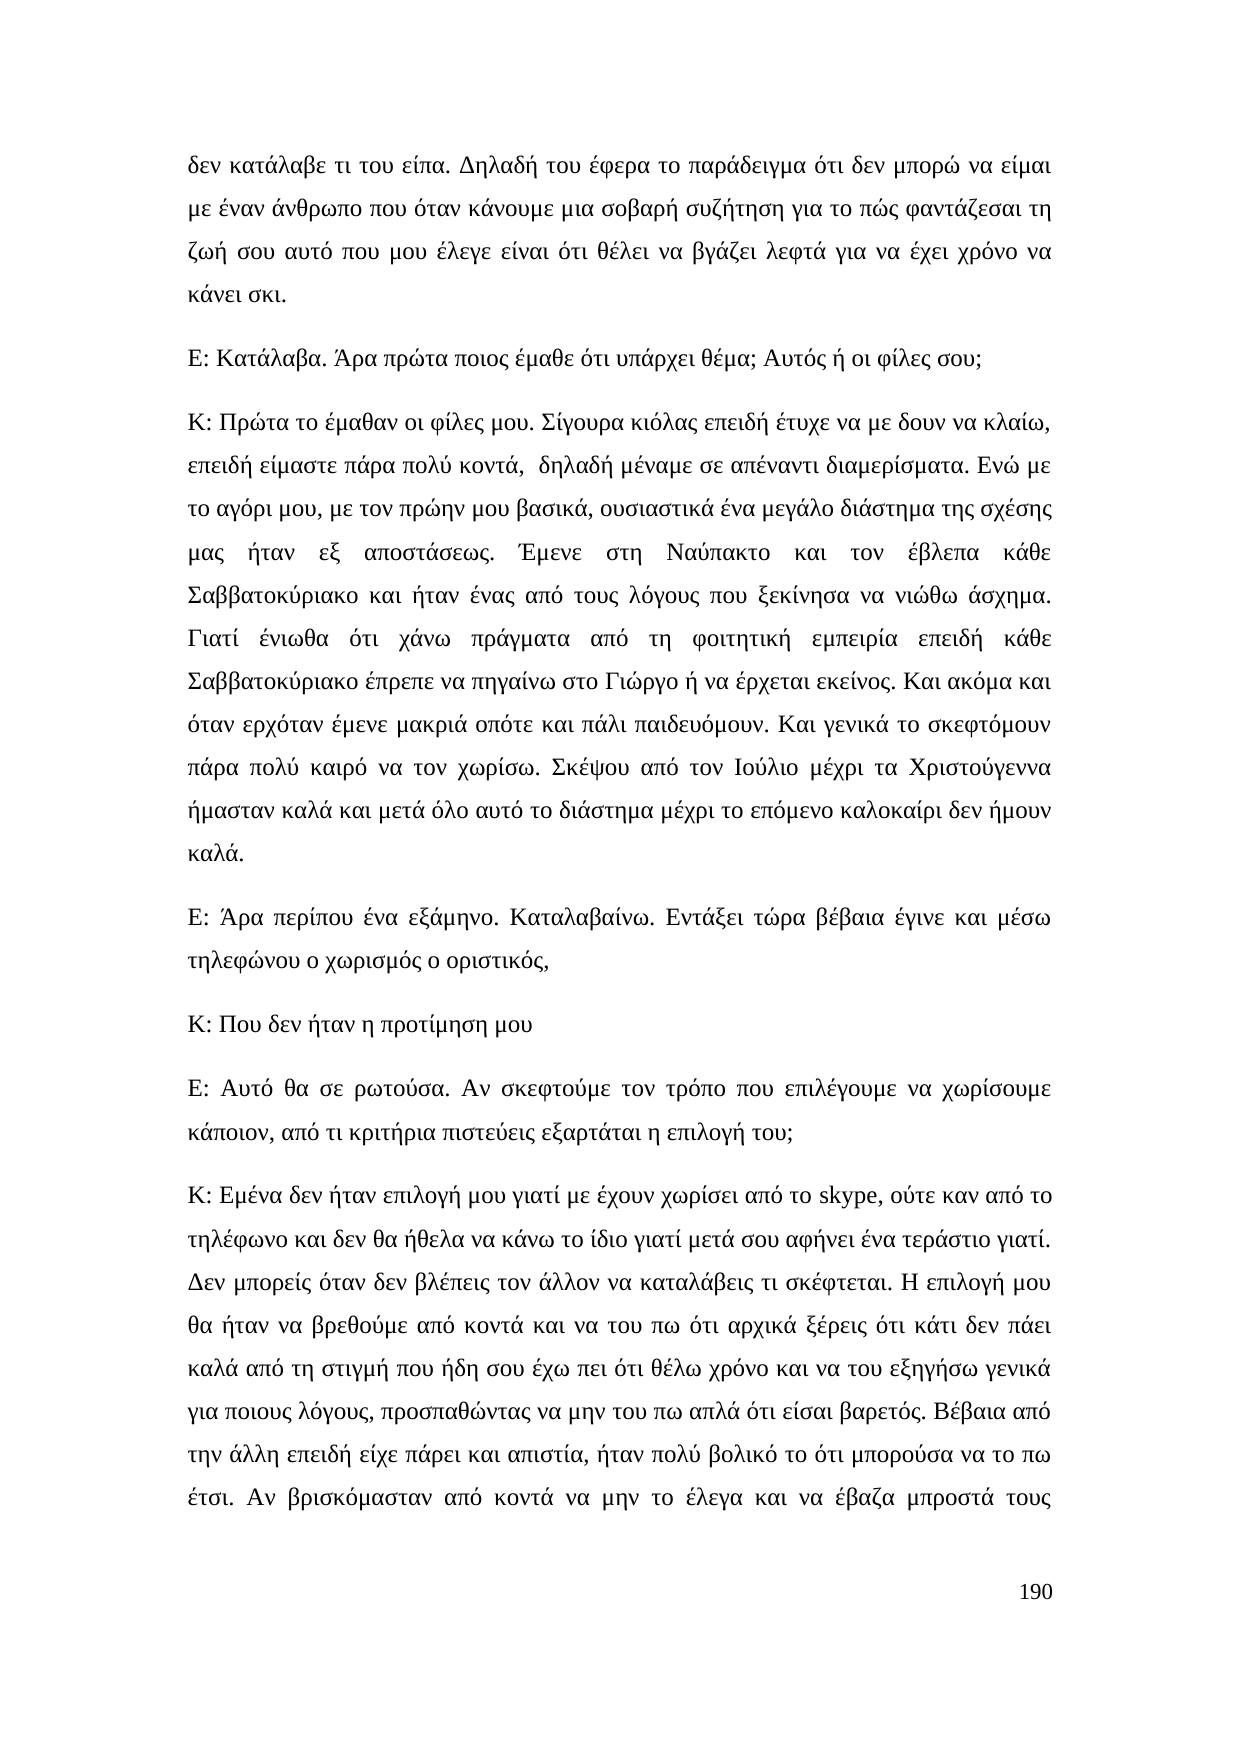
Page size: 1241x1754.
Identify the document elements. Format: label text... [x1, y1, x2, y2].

text Κ: Πρώτα το έμαθαν οι φίλες μου. Σίγουρα κιόλας επειδή έτυχε να με δουν να κλαίω, επειδή είμαστε πάρα πολύ κοντά, δηλαδή μέναμε σε απέναντι διαμερίσματα. Ενώ με το αγόρι μου, με τον πρώην μου βασικά, ουσιαστικά ένα μεγάλο διάστημα της σχέσης μας ήταν εξ αποστάσεως. Έμενε στη Ναύπακτο και τον έβλεπα κάθε Σαββατοκύριακο και ήταν ένας από τους λόγους που ξεκίνησα να νιώθω άσχημα. Γιατί ένιωθα ότι χάνω πράγματα από τη φοιτητική εμπειρία επειδή κάθε Σαββατοκύριακο έπρεπε να πηγαίνω στο Γιώργο ή να έρχεται εκείνος. Και ακόμα και όταν ερχόταν έμενε μακριά οπότε και πάλι παιδευόμουν. Και γενικά το σκεφτόμουν πάρα πολύ καιρό να τον χωρίσω. Σκέψου από τον Ιούλιο μέχρι τα Χριστούγεννα ήμασταν καλά και μετά όλο αυτό το διάστημα μέχρι το επόμενο καλοκαίρι δεν ήμουν καλά. [187, 407, 1053, 867]
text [187, 1181, 1053, 1511]
text Ε: Άρα περίπου ένα εξάμηνο. Καταλαβαίνω. Εντάξει τώρα βέβαια έγινε και μέσω τηλεφώνου ο χωρισμός ο οριστικός, [187, 902, 1053, 974]
text Ε: Κατάλαβα. Άρα πρώτα ποιος έμαθε ότι υπάρχει θέμα; Αυτός ή οι φίλες σου; [187, 343, 1053, 372]
text Ε: Αυτό θα σε ρωτούσα. Αν σκεφτούμε τον τρόπο που επιλέγουμε να χωρίσουμε κάποιον, από τι κριτήρια πιστεύεις εξαρτάται η επιλογή του; [187, 1073, 1053, 1145]
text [187, 150, 1053, 308]
text Κ: Που δεν ήταν η προτίμηση μου [187, 1009, 1053, 1038]
